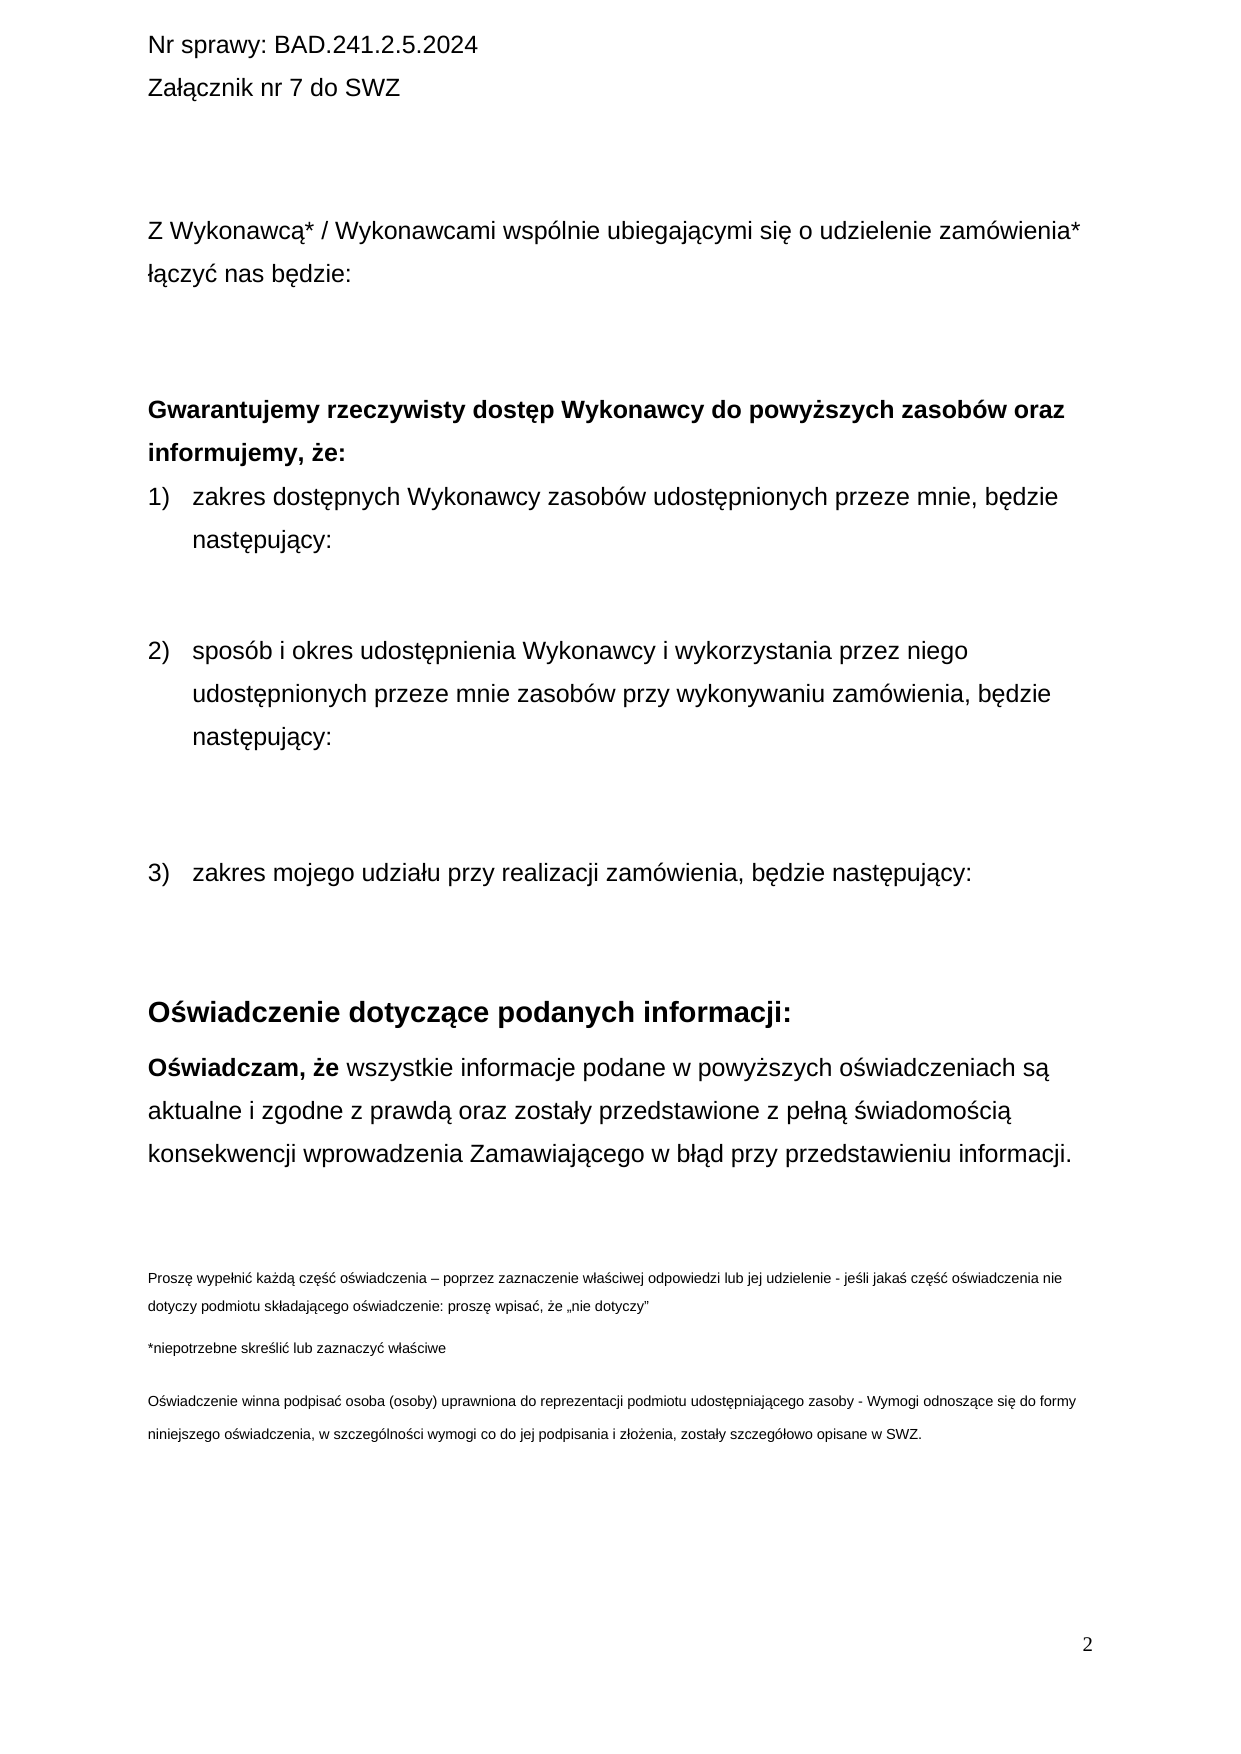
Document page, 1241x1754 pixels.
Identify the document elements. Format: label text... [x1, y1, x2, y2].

text Oświadczenie winna podpisać osoba (osoby) uprawniona do reprezentacji podmiotu udostępniającego zasoby - Wymogi odnoszące się do formy niniejszego oświadczenia, w szczególności wymogi co do jej podpisania i złożenia, zostały szczegółowo opisane w SWZ. [148, 1381, 1092, 1443]
text Proszę wypełnić każdą część oświadczenia – poprzez zaznaczenie właściwej odpowiedzi lub jej udzielenie - jeśli jakaś część oświadczenia nie dotyczy podmiotu składającego oświadczenie: proszę wpisać, że „nie dotyczy” [148, 1257, 1092, 1315]
list zakres mojego udziału przy realizacji zamówienia, będzie następujący: [148, 858, 1092, 887]
text Oświadczam, że wszystkie informacje podane w powyższych oświadczeniach są aktualne i zgodne z prawdą oraz zostały przedstawione z pełną świadomością konsekwencji wprowadzenia Zamawiającego w błąd przy przedstawieniu informacji. [148, 1053, 1092, 1168]
list sposób i okres udostępnienia Wykonawcy i wykorzystania przez niego udostępnionych przeze mnie zasobów przy wykonywaniu zamówienia, będzie następujący: [148, 636, 1093, 751]
list zakres dostępnych Wykonawcy zasobów udostępnionych przeze mnie, będzie następujący: [148, 481, 1092, 553]
text Gwarantujemy rzeczywisty dostęp Wykonawcy do powyższych zasobów oraz informujemy, że: [148, 395, 1092, 467]
text Z Wykonawcą* / Wykonawcami wspólnie ubiegającymi się o udzielenie zamówienia* łączyć nas będzie: [148, 216, 1092, 288]
text *niepotrzebne skreślić lub zaznaczyć właściwe [148, 1327, 1092, 1356]
subtitle Oświadczenie dotyczące podanych informacji: [148, 994, 1092, 1028]
